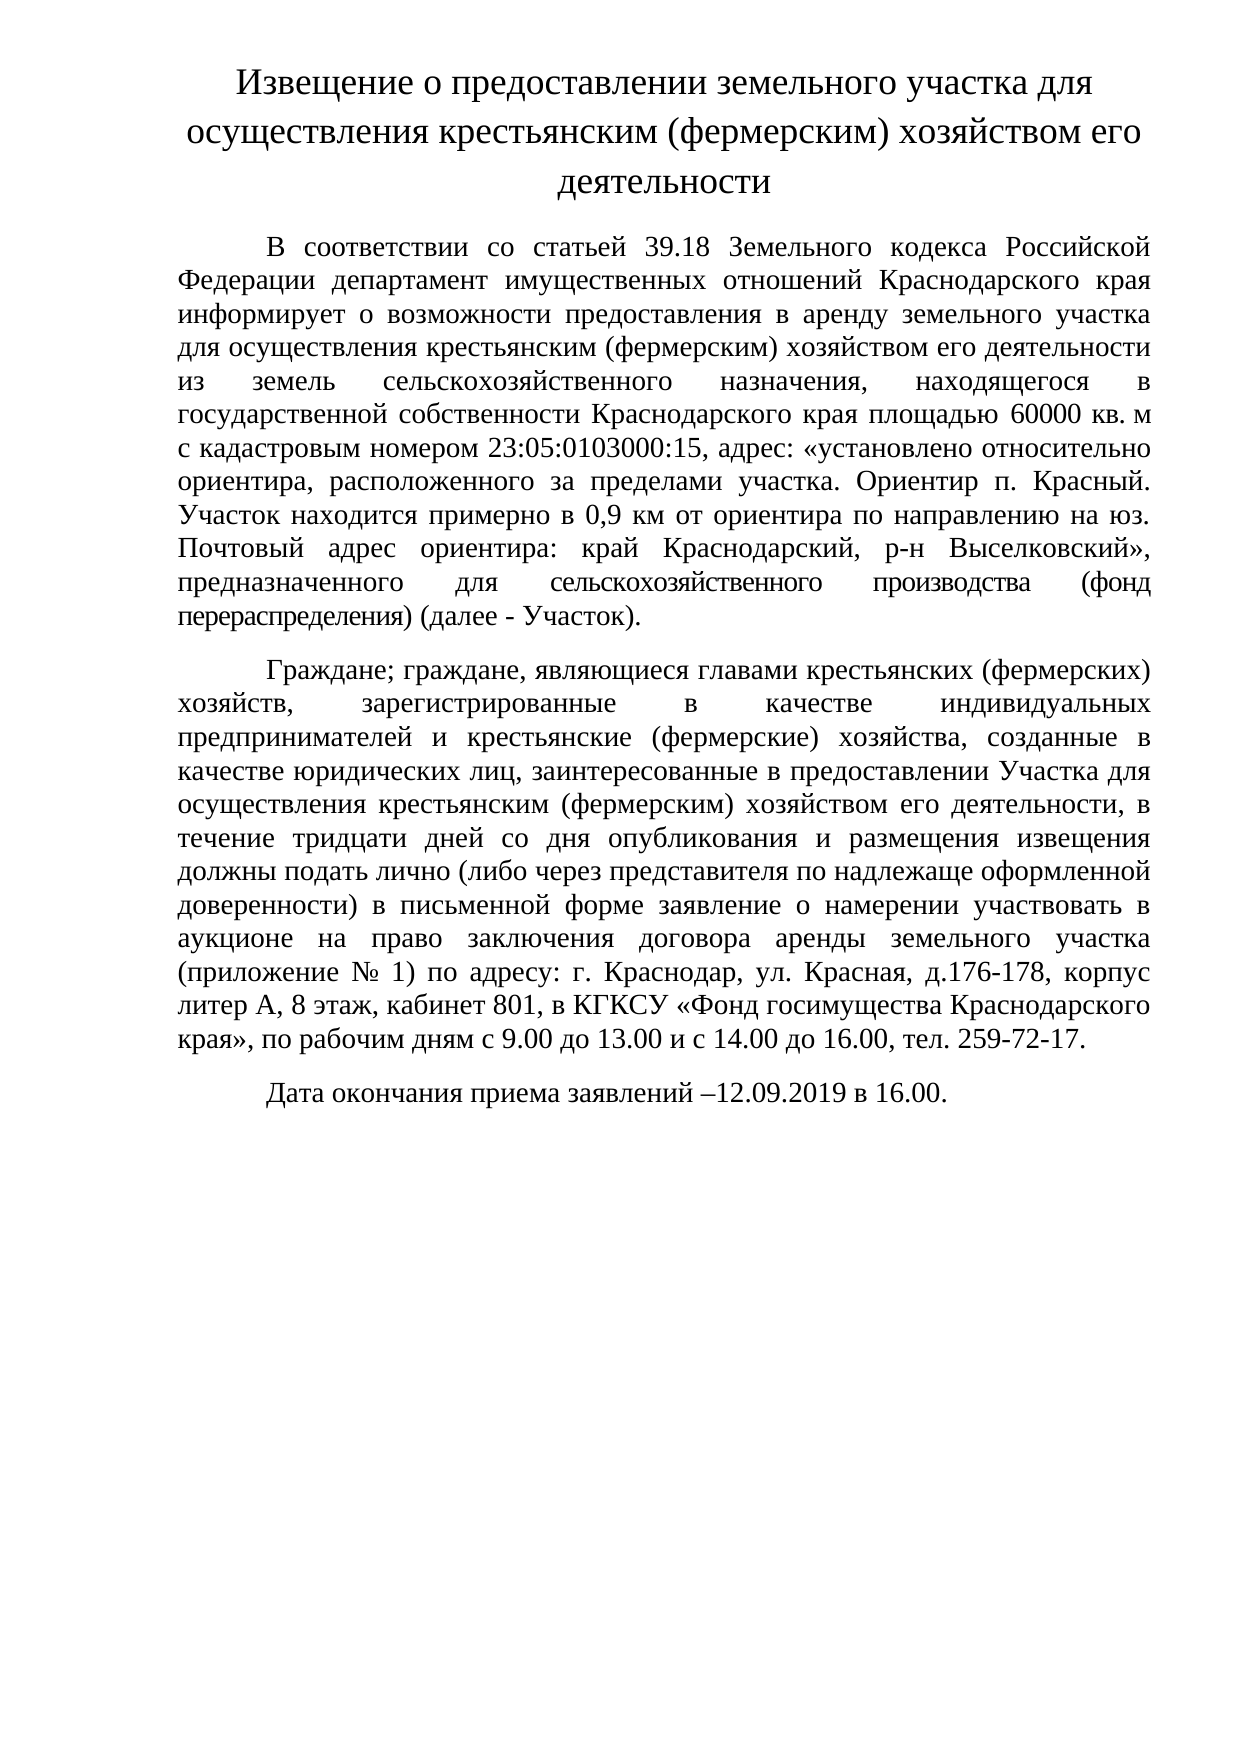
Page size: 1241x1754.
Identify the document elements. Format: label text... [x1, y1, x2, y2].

text Граждане; граждане, являющиеся главами крестьянских (фермерских) хозяйств, зарегистрированные в качестве индивидуальных предпринимателей и крестьянские (фермерские) хозяйства, созданные в качестве юридических лиц, заинтересованные в предоставлении Участка для осуществления крестьянским (фермерским) хозяйством его деятельности, в течение тридцати дней со дня опубликования и размещения извещения должны подать лично (либо через представителя по надлежаще оформленной доверенности) в письменной форме заявление о намерении участвовать в аукционе на право заключения договора аренды земельного участка (приложение № 1) по адресу: г. Краснодар, ул. Красная, д.176-178, корпус литер А, 8 этаж, кабинет 801, в КГКСУ «Фонд госимущества Краснодарского края», по рабочим дням с 9.00 до 13.00 и с 14.00 до 16.00, тел. 259-72-17. [177, 652, 1152, 1054]
text В соответствии со статьей 39.18 Земельного кодекса Российской Федерации департамент имущественных отношений Краснодарского края информирует о возможности предоставления в аренду земельного участка для осуществления крестьянским (фермерским) хозяйством его деятельности из земель сельскохозяйственного назначения, находящегося в государственной собственности Краснодарского края площадью 60000 кв. м с кадастровым номером 23:05:0103000:15, адрес: «установлено относительно ориентира, расположенного за пределами участка. Ориентир п. Красный. Участок находится примерно в 0,9 км от ориентира по направлению на юз. Почтовый адрес ориентира: край Краснодарский, р-н Выселковский», предназначенного для сельскохозяйственного производства (фонд перераспределения) (далее - Участок). [177, 229, 1152, 631]
text Дата окончания приема заявлений –12.09.2019 в 16.00. [177, 1075, 1152, 1109]
text Извещение о предоставлении земельного участка для осуществления крестьянским (фермерским) хозяйством его деятельности [177, 59, 1152, 201]
